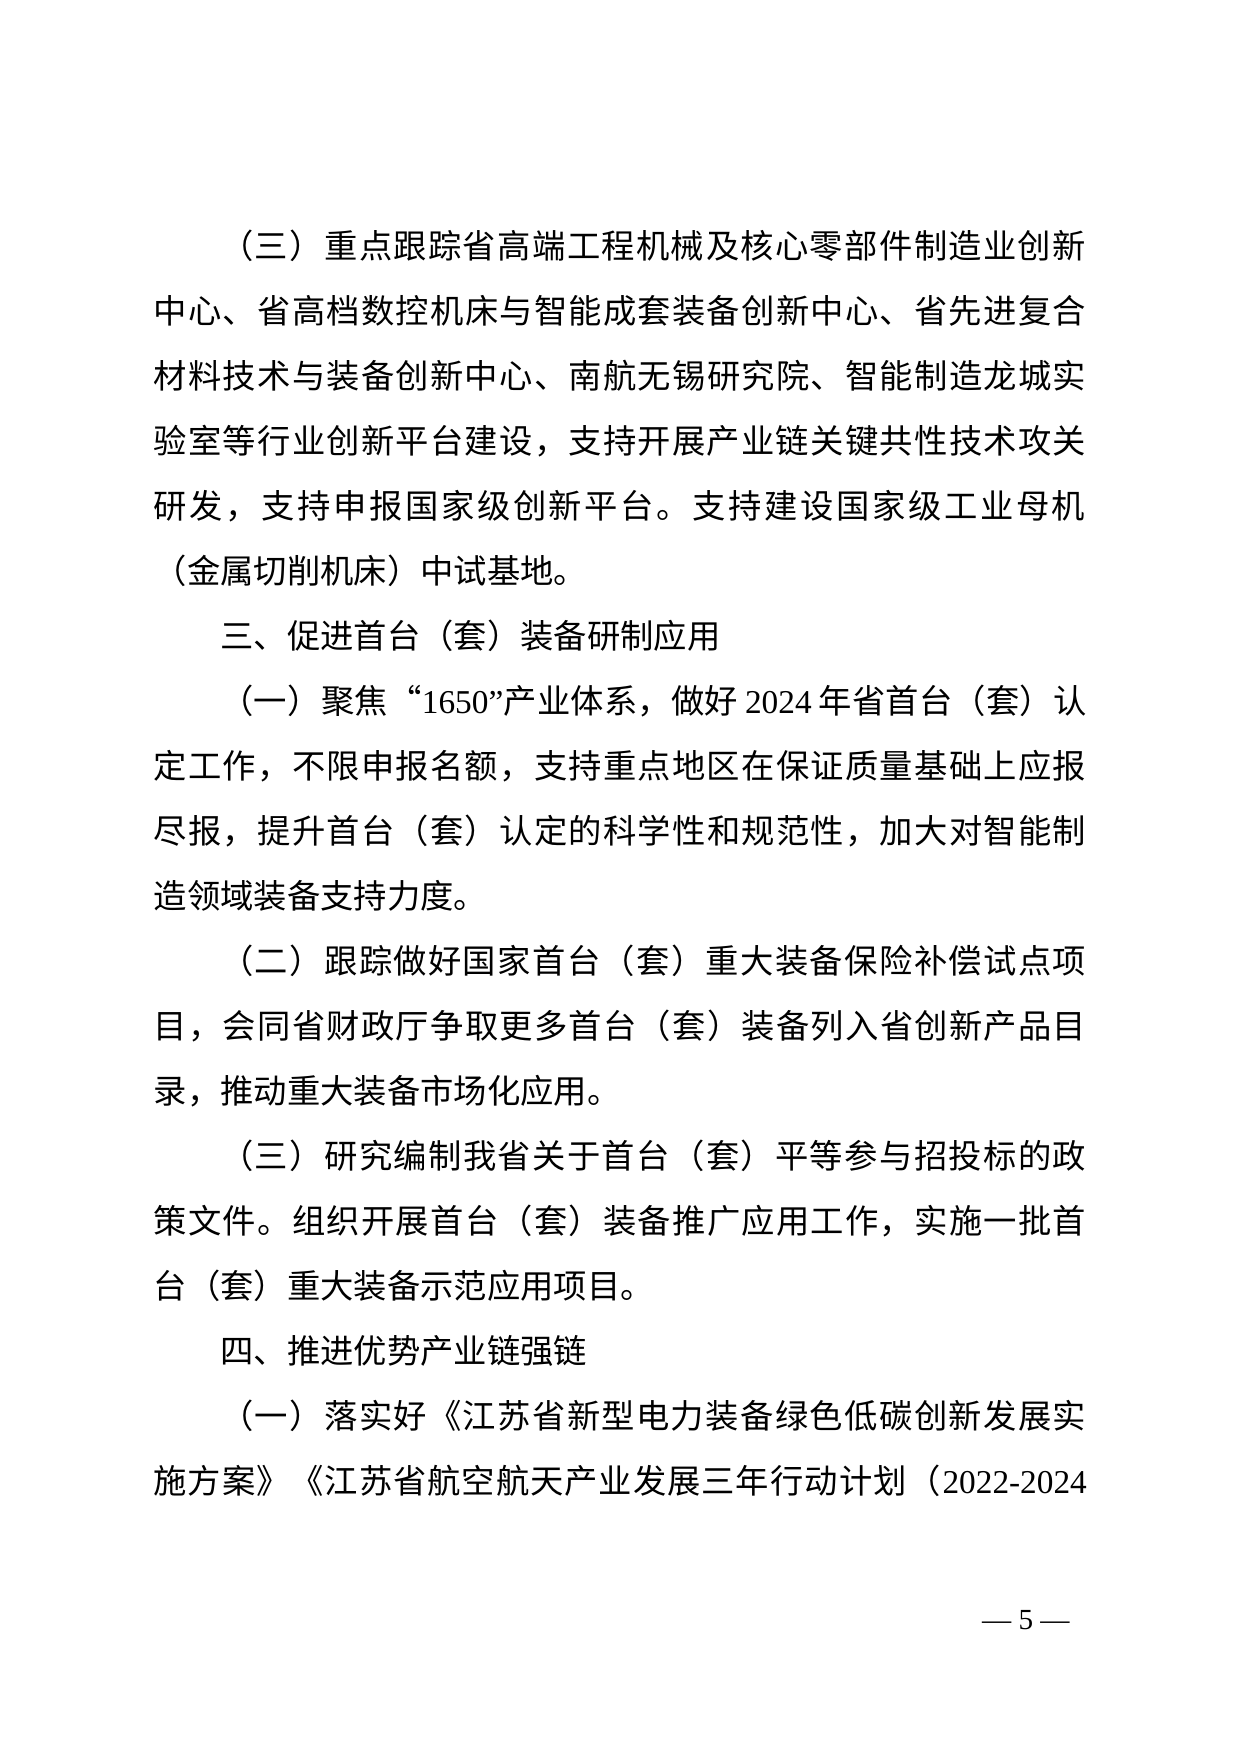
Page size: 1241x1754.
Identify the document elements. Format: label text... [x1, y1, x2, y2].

text 三、促进首台（套）装备研制应用 [153, 602, 1087, 667]
text （三）重点跟踪省高端工程机械及核心零部件制造业创新中心、省高档数控机床与智能成套装备创新中心、省先进复合材料技术与装备创新中心、南航无锡研究院、智能制造龙城实验室等行业创新平台建设，支持开展产业链关键共性技术攻关研发，支持申报国家级创新平台。支持建设国家级工业母机（金属切削机床）中试基地。 [153, 212, 1087, 602]
text （二）跟踪做好国家首台（套）重大装备保险补偿试点项目，会同省财政厅争取更多首台（套）装备列入省创新产品目录，推动重大装备市场化应用。 [153, 927, 1087, 1122]
text 四、推进优势产业链强链 [153, 1317, 1087, 1382]
text （一）聚焦“1650”产业体系，做好2024年省首台（套）认定工作，不限申报名额，支持重点地区在保证质量基础上应报尽报，提升首台（套）认定的科学性和规范性，加大对智能制造领域装备支持力度。 [153, 667, 1087, 927]
text （三）研究编制我省关于首台（套）平等参与招投标的政策文件。组织开展首台（套）装备推广应用工作，实施一批首台（套）重大装备示范应用项目。 [153, 1122, 1087, 1317]
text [153, 1382, 1087, 1512]
